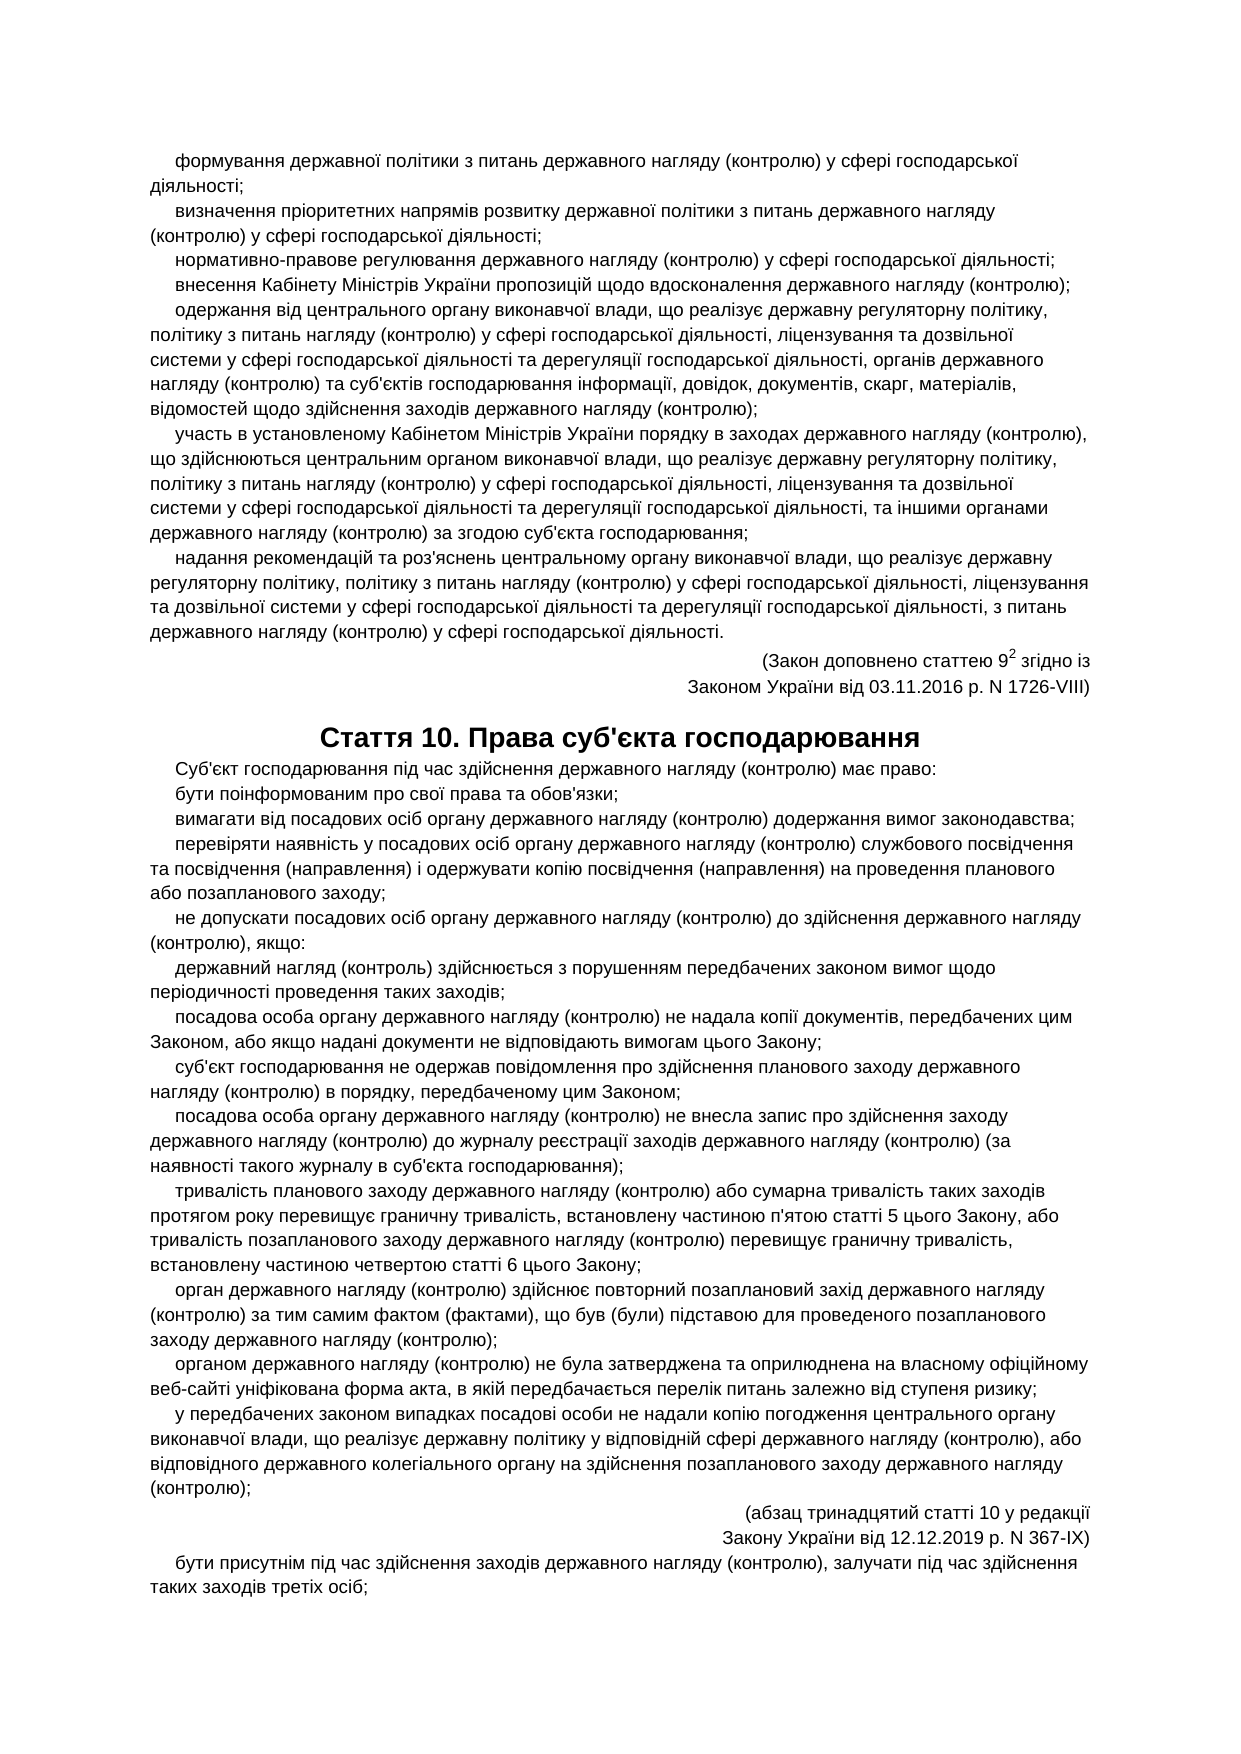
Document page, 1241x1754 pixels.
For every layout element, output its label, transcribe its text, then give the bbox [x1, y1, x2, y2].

text державний нагляд (контроль) здійснюється з порушенням передбачених законом вимог щодо періодичності проведення таких заходів; [150, 957, 1090, 1003]
text органом державного нагляду (контролю) не була затверджена та оприлюднена на власному офіційному веб-сайті уніфікована форма акта, в якій передбачається перелік питань залежно від ступеня ризику; [150, 1353, 1090, 1399]
text Суб'єкт господарювання під час здійснення державного нагляду (контролю) має право: [150, 758, 1090, 780]
subtitle Стаття 10. Права суб'єкта господарювання [150, 721, 1090, 753]
text надання рекомендацій та роз'яснень центральному органу виконавчої влади, що реалізує державну регуляторну політику, політику з питань нагляду (контролю) у сфері господарської діяльності, ліцензування та дозвільної системи у сфері господарської діяльності та дерегуляції господарської діяльності, з питань державного нагляду (контролю) у сфері господарської діяльності. [150, 547, 1090, 643]
text орган державного нагляду (контролю) здійснює повторний позаплановий захід державного нагляду (контролю) за тим самим фактом (фактами), що був (були) підставою для проведеного позапланового заходу державного нагляду (контролю); [150, 1279, 1090, 1350]
text (абзац тринадцятий статті 10 у редакції Закону України від 12.12.2019 р. N 367-IX) [150, 1502, 1090, 1548]
text суб'єкт господарювання не одержав повідомлення про здійснення планового заходу державного нагляду (контролю) в порядку, передбаченому цим Законом; [150, 1056, 1090, 1102]
text визначення пріоритетних напрямів розвитку державної політики з питань державного нагляду (контролю) у сфері господарської діяльності; [150, 199, 1090, 246]
text формування державної політики з питань державного нагляду (контролю) у сфері господарської діяльності; [150, 150, 1090, 196]
text вимагати від посадових осіб органу державного нагляду (контролю) додержання вимог законодавства; [150, 808, 1090, 829]
text внесення Кабінету Міністрів України пропозицій щодо вдосконалення державного нагляду (контролю); [150, 274, 1090, 296]
text бути поінформованим про свої права та обов'язки; [150, 783, 1090, 804]
text (Закон доповнено статтею 92 згідно із Законом України від 03.11.2016 р. N 1726-VIII) [150, 646, 1090, 697]
text не допускати посадових осіб органу державного нагляду (контролю) до здійснення державного нагляду (контролю), якщо: [150, 907, 1090, 953]
text участь в установленому Кабінетом Міністрів України порядку в заходах державного нагляду (контролю), що здійснюються центральним органом виконавчої влади, що реалізує державну регуляторну політику, політику з питань нагляду (контролю) у сфері господарської діяльності, ліцензування та дозвільної системи у сфері господарської діяльності та дерегуляції господарської діяльності, та іншими органами державного нагляду (контролю) за згодою суб'єкта господарювання; [150, 423, 1090, 543]
text перевіряти наявність у посадових осіб органу державного нагляду (контролю) службового посвідчення та посвідчення (направлення) і одержувати копію посвідчення (направлення) на проведення планового або позапланового заходу; [150, 833, 1090, 904]
text тривалість планового заходу державного нагляду (контролю) або сумарна тривалість таких заходів протягом року перевищує граничну тривалість, встановлену частиною п'ятою статті 5 цього Закону, або тривалість позапланового заходу державного нагляду (контролю) перевищує граничну тривалість, встановлену частиною четвертою статті 6 цього Закону; [150, 1180, 1090, 1276]
text посадова особа органу державного нагляду (контролю) не внесла запис про здійснення заходу державного нагляду (контролю) до журналу реєстрації заходів державного нагляду (контролю) (за наявності такого журналу в суб'єкта господарювання); [150, 1105, 1090, 1176]
text бути присутнім під час здійснення заходів державного нагляду (контролю), залучати під час здійснення таких заходів третіх осіб; [150, 1552, 1090, 1598]
text нормативно-правове регулювання державного нагляду (контролю) у сфері господарської діяльності; [150, 249, 1090, 271]
text посадова особа органу державного нагляду (контролю) не надала копії документів, передбачених цим Законом, або якщо надані документи не відповідають вимогам цього Закону; [150, 1006, 1090, 1052]
text у передбачених законом випадках посадові особи не надали копію погодження центрального органу виконавчої влади, що реалізує державну політику у відповідній сфері державного нагляду (контролю), або відповідного державного колегіального органу на здійснення позапланового заходу державного нагляду (контролю); [150, 1403, 1090, 1499]
text одержання від центрального органу виконавчої влади, що реалізує державну регуляторну політику, політику з питань нагляду (контролю) у сфері господарської діяльності, ліцензування та дозвільної системи у сфері господарської діяльності та дерегуляції господарської діяльності, органів державного нагляду (контролю) та суб'єктів господарювання інформації, довідок, документів, скарг, матеріалів, відомостей щодо здійснення заходів державного нагляду (контролю); [150, 299, 1090, 419]
